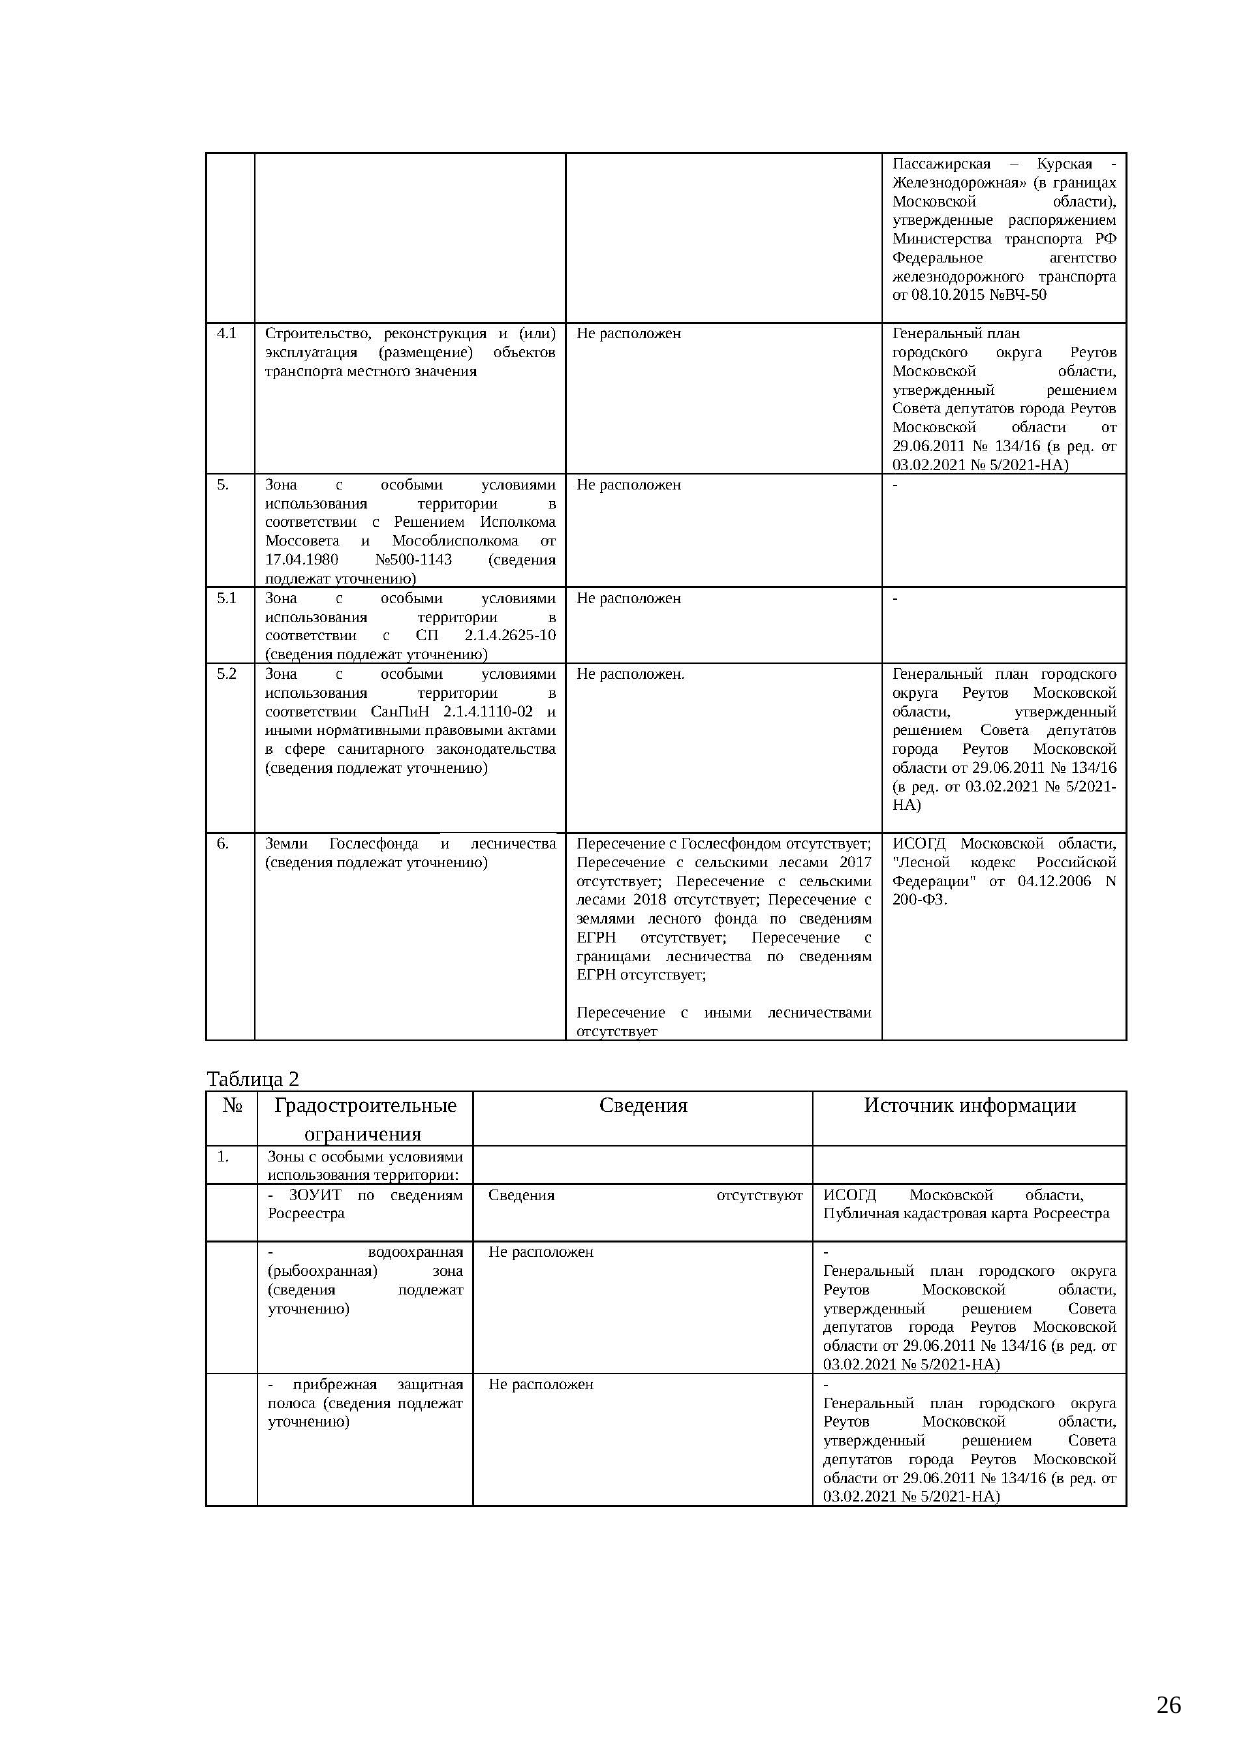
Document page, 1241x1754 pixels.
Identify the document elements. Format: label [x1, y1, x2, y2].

picture [103, 88, 1182, 1614]
